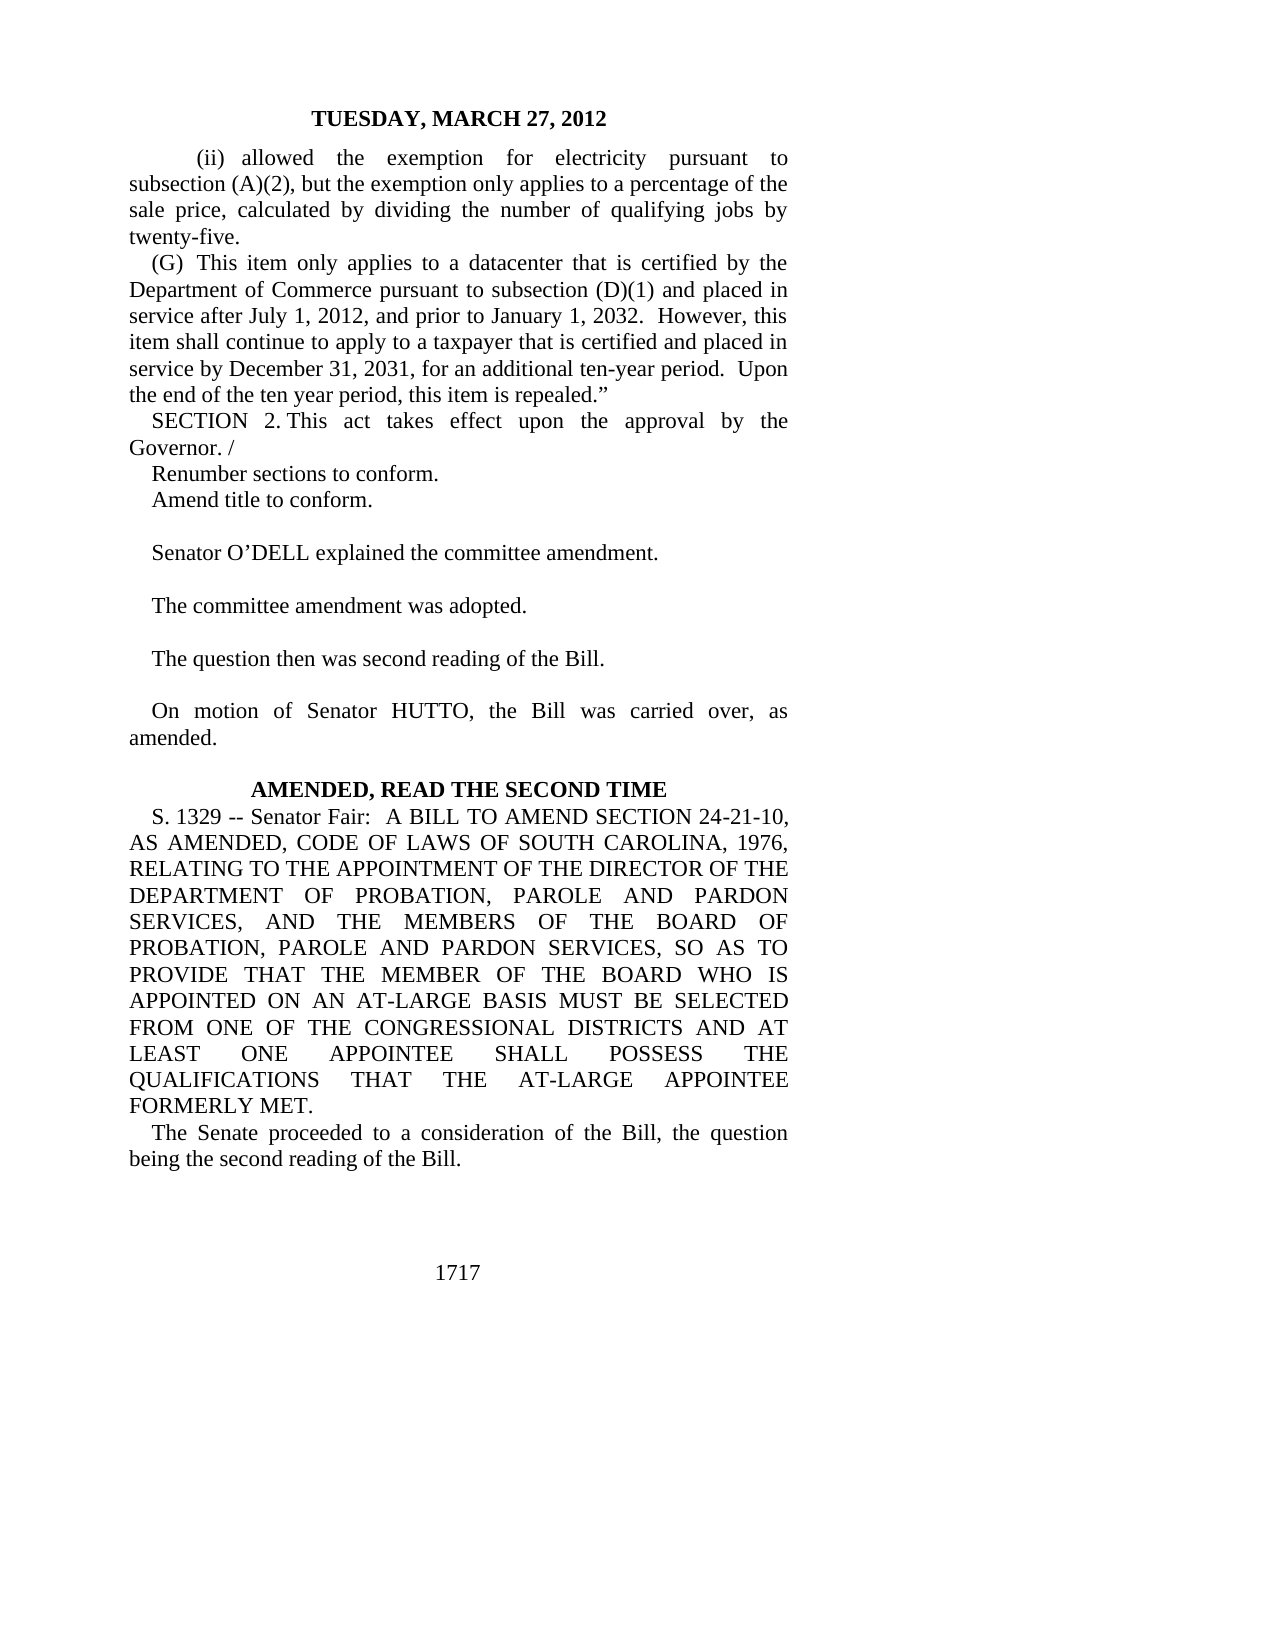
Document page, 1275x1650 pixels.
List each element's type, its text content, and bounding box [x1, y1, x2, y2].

text Amend title to conform. [129, 486, 789, 513]
text SECTION 2. This act takes effect upon the approval by the Governor. / [129, 407, 789, 460]
text S. 1329 -- Senator Fair: A BILL TO AMEND SECTION 24-21-10, AS AMENDED, CODE OF LAWS OF SOUTH CAROLINA, 1976, RELATING TO THE APPOINTMENT OF THE DIRECTOR OF THE DEPARTMENT OF PROBATION, PAROLE AND PARDON SERVICES, AND THE MEMBERS OF THE BOARD OF PROBATION, PAROLE AND PARDON SERVICES, SO AS TO PROVIDE THAT THE MEMBER OF THE BOARD WHO IS APPOINTED ON AN AT-LARGE BASIS MUST BE SELECTED FROM ONE OF THE CONGRESSIONAL DISTRICTS AND AT LEAST ONE APPOINTEE SHALL POSSESS THE QUALIFICATIONS THAT THE AT-LARGE APPOINTEE FORMERLY MET. [129, 803, 789, 1119]
text On motion of Senator HUTTO, the Bill was carried over, as amended. [129, 697, 789, 750]
text (G) This item only applies to a datacenter that is certified by the Department of Commerce pursuant to subsection (D)(1) and placed in service after July 1, 2012, and prior to January 1, 2032. However, this item shall continue to apply to a taxpayer that is certified and placed in service by December 31, 2031, for an additional ten-year period. Upon the end of the ten year period, this item is repealed.” [129, 249, 789, 407]
text Senator O’DELL explained the committee amendment. [129, 539, 789, 566]
text The Senate proceeded to a consideration of the Bill, the question being the second reading of the Bill. [129, 1119, 789, 1172]
text The committee amendment was adopted. [129, 592, 789, 618]
text (ii) allowed the exemption for electricity pursuant to subsection (A)(2), but the exemption only applies to a percentage of the sale price, calculated by dividing the number of qualifying jobs by twenty-five. [129, 144, 789, 249]
text The question then was second reading of the Bill. [129, 644, 789, 671]
text AMENDED, READ THE SECOND TIME [129, 776, 789, 803]
text Renumber sections to conform. [129, 460, 789, 486]
